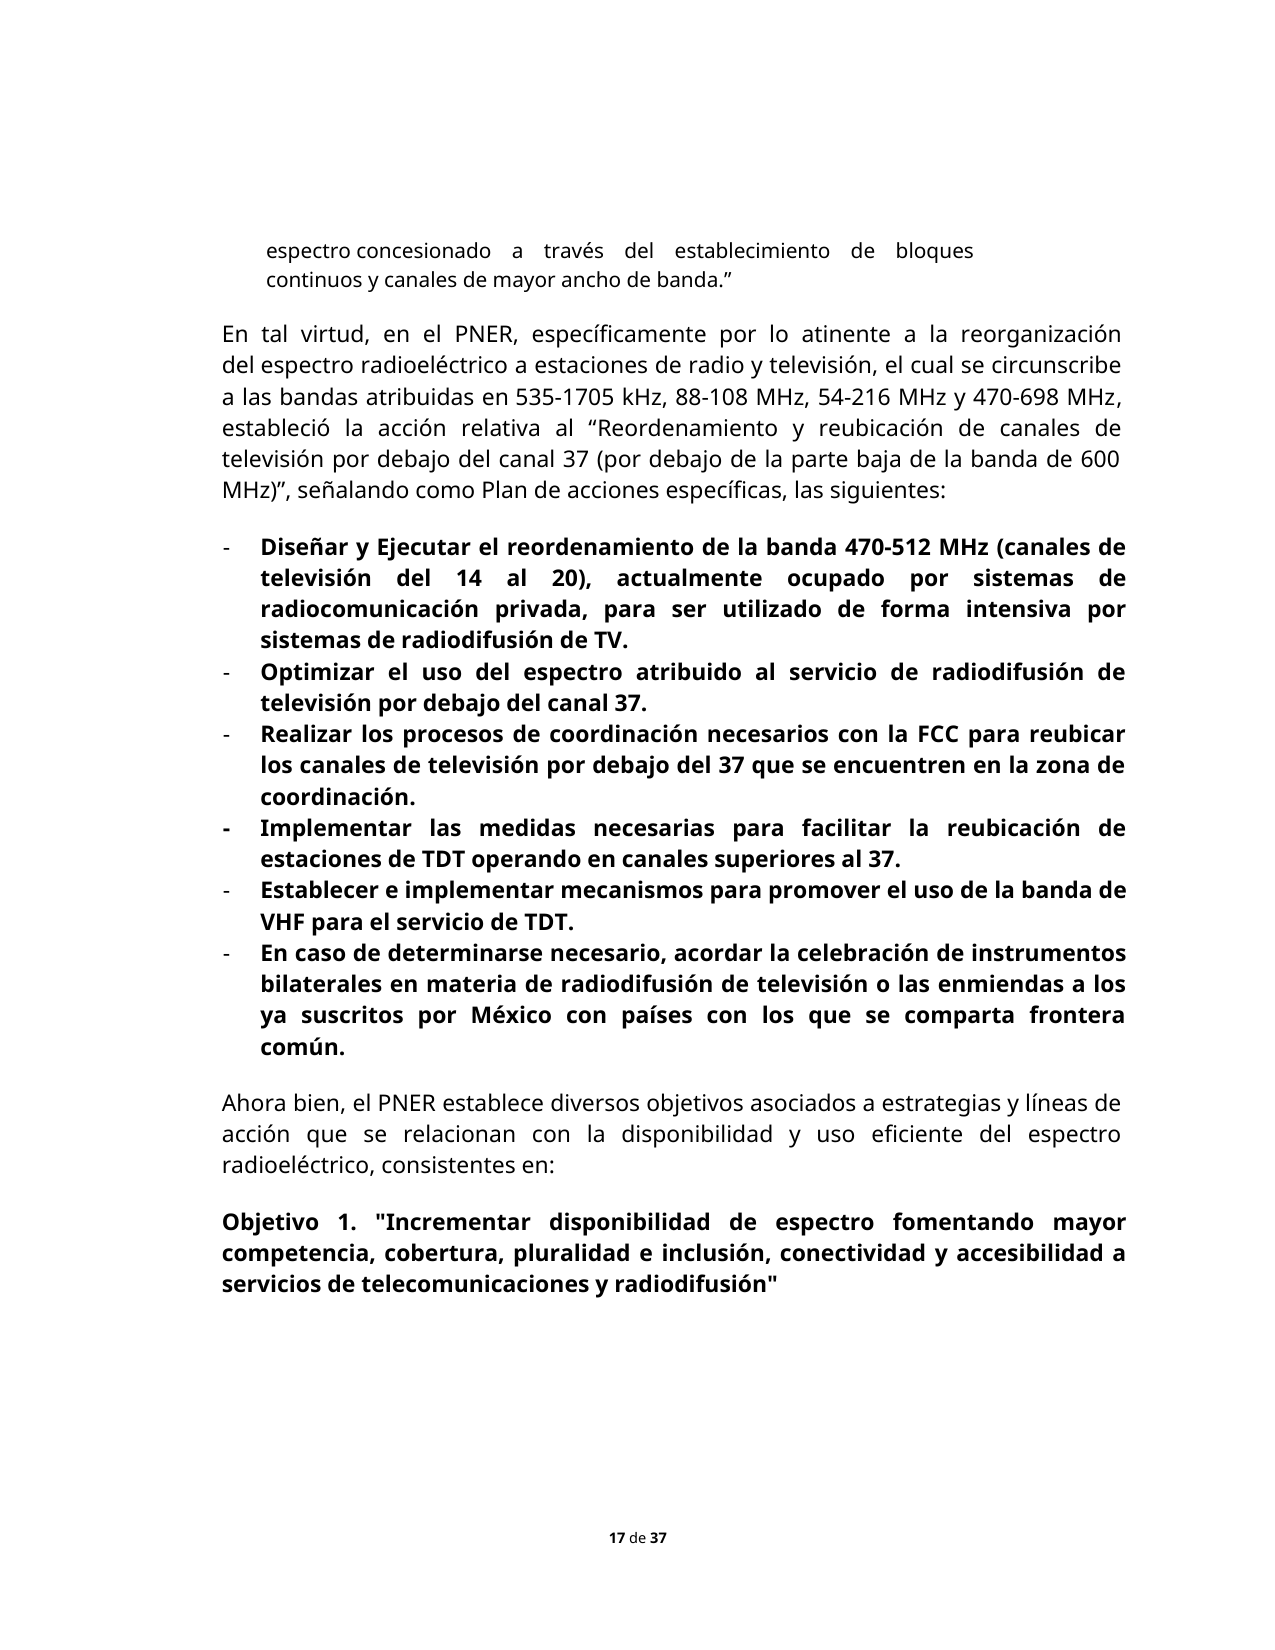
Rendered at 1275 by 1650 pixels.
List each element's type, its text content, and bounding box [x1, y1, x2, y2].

list En caso de determinarse necesario, acordar la celebración de instrumentos bilaterales en materia de radiodifusión de televisión o las enmiendas a los ya suscritos por México con países con los que se comparta frontera común. [223, 937, 1127, 1062]
list Implementar las medidas necesarias para facilitar la reubicación de estaciones de TDT operando en canales superiores al 37. [223, 812, 1127, 874]
text Ahora bien, el PNER establece diversos objetivos asociados a estrategias y líneas de acción que se relacionan con la disponibilidad y uso eficiente del espectro radioeléctrico, consistentes en: [222, 1087, 1122, 1181]
list Diseñar y Ejecutar el reordenamiento de la banda 470-512 MHz (canales de televisión del 14 al 20), actualmente ocupado por sistemas de radiocomunicación privada, para ser utilizado de forma intensiva por sistemas de radiodifusión de TV. [223, 531, 1127, 656]
list Establecer e implementar mecanismos para promover el uso de la banda de VHF para el servicio de TDT. [223, 874, 1127, 937]
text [266, 236, 974, 293]
list Optimizar el uso del espectro atribuido al servicio de radiodifusión de televisión por debajo del canal 37. [223, 656, 1127, 718]
text En tal virtud, en el PNER, específicamente por lo atinente a la reorganización del espectro radioeléctrico a estaciones de radio y televisión, el cual se circunscribe a las bandas atribuidas en 535-1705 kHz, 88-108 MHz, 54-216 MHz y 470-698 MHz, estableció la acción relativa al “Reordenamiento y reubicación de canales de televisión por debajo del canal 37 (por debajo de la parte baja de la banda de 600 MHz)”, señalando como Plan de acciones específicas, las siguientes: [222, 318, 1122, 506]
text Objetivo 1. "Incrementar disponibilidad de espectro fomentando mayor competencia, cobertura, pluralidad e inclusión, conectividad y accesibilidad a servicios de telecomunicaciones y radiodifusión" [222, 1206, 1127, 1299]
list Realizar los procesos de coordinación necesarios con la FCC para reubicar los canales de televisión por debajo del 37 que se encuentren en la zona de coordinación. [223, 718, 1127, 812]
